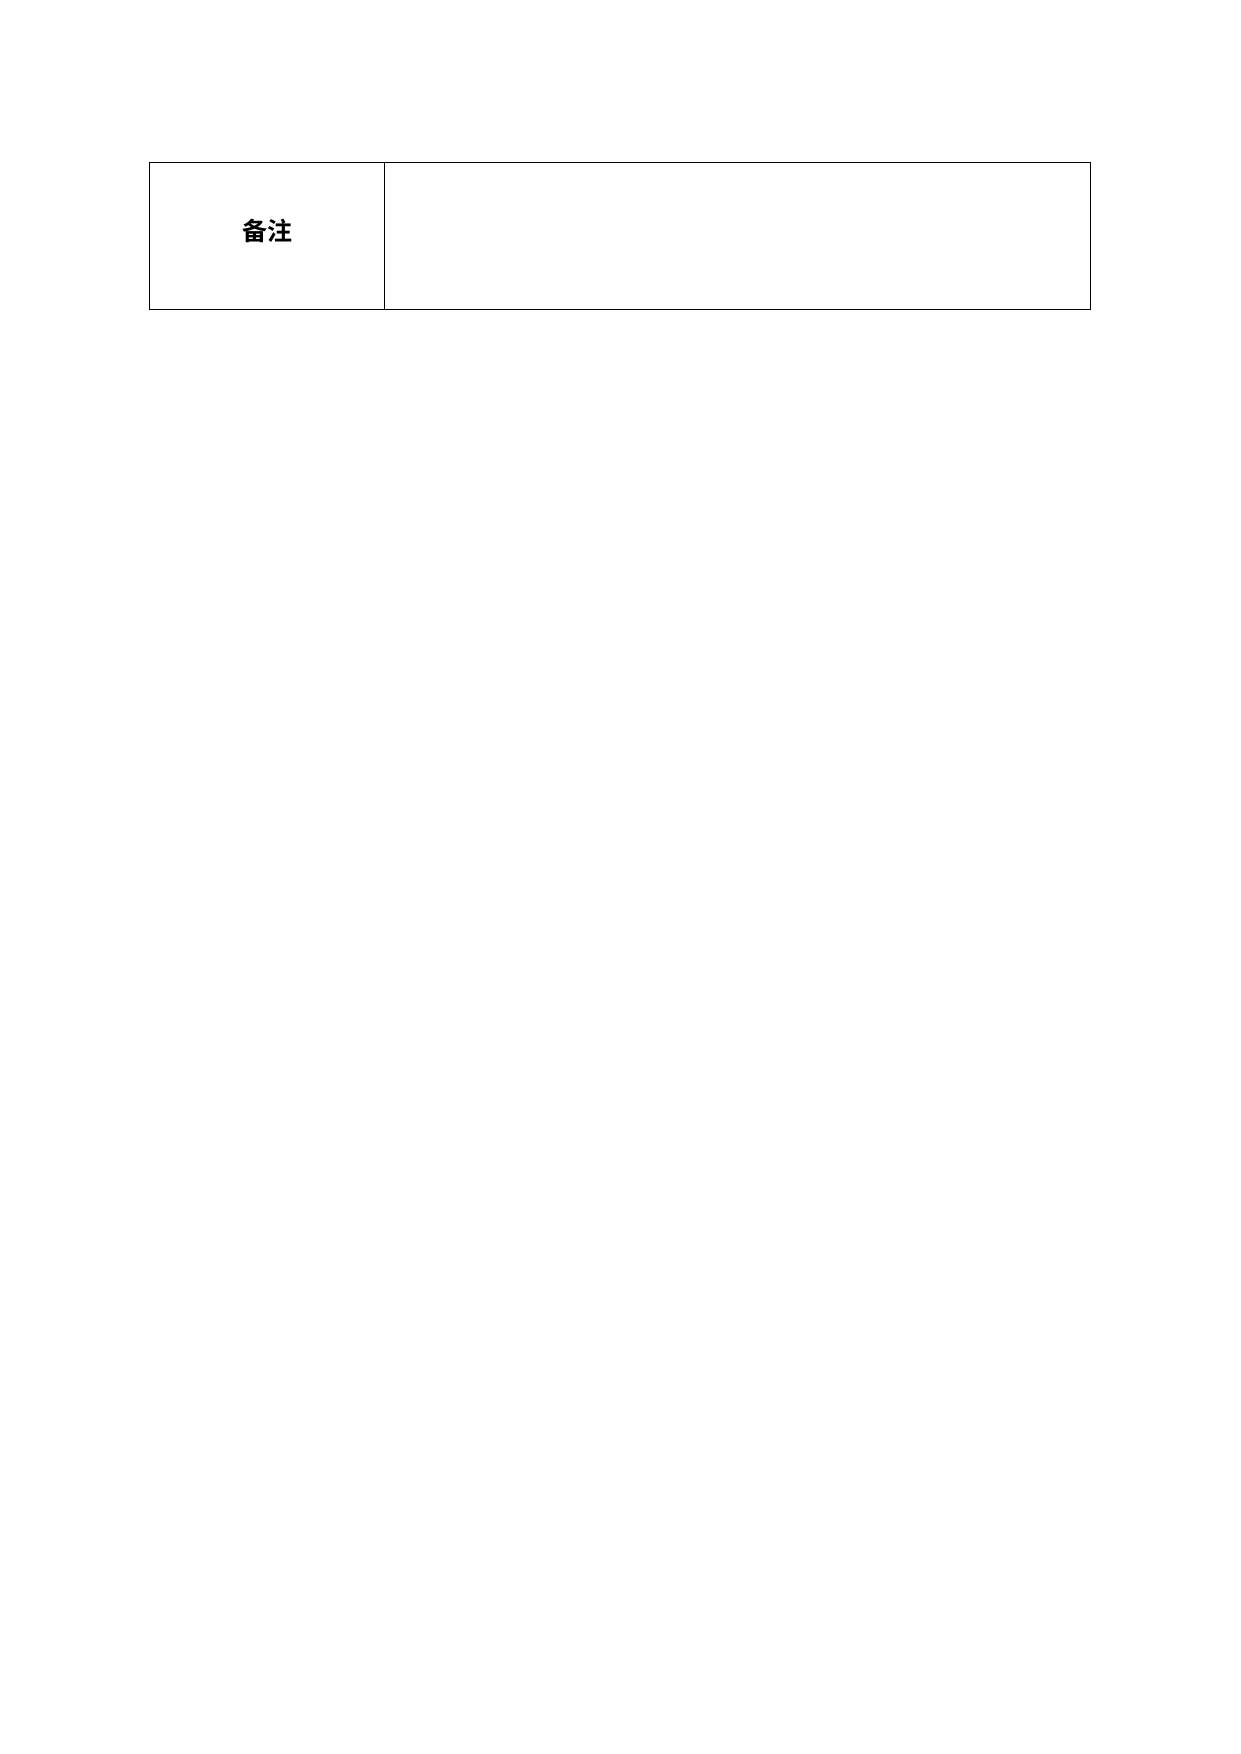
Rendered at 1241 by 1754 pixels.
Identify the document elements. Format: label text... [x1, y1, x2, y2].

table_cell [385, 163, 1090, 309]
table_cell 备注 [150, 163, 384, 309]
